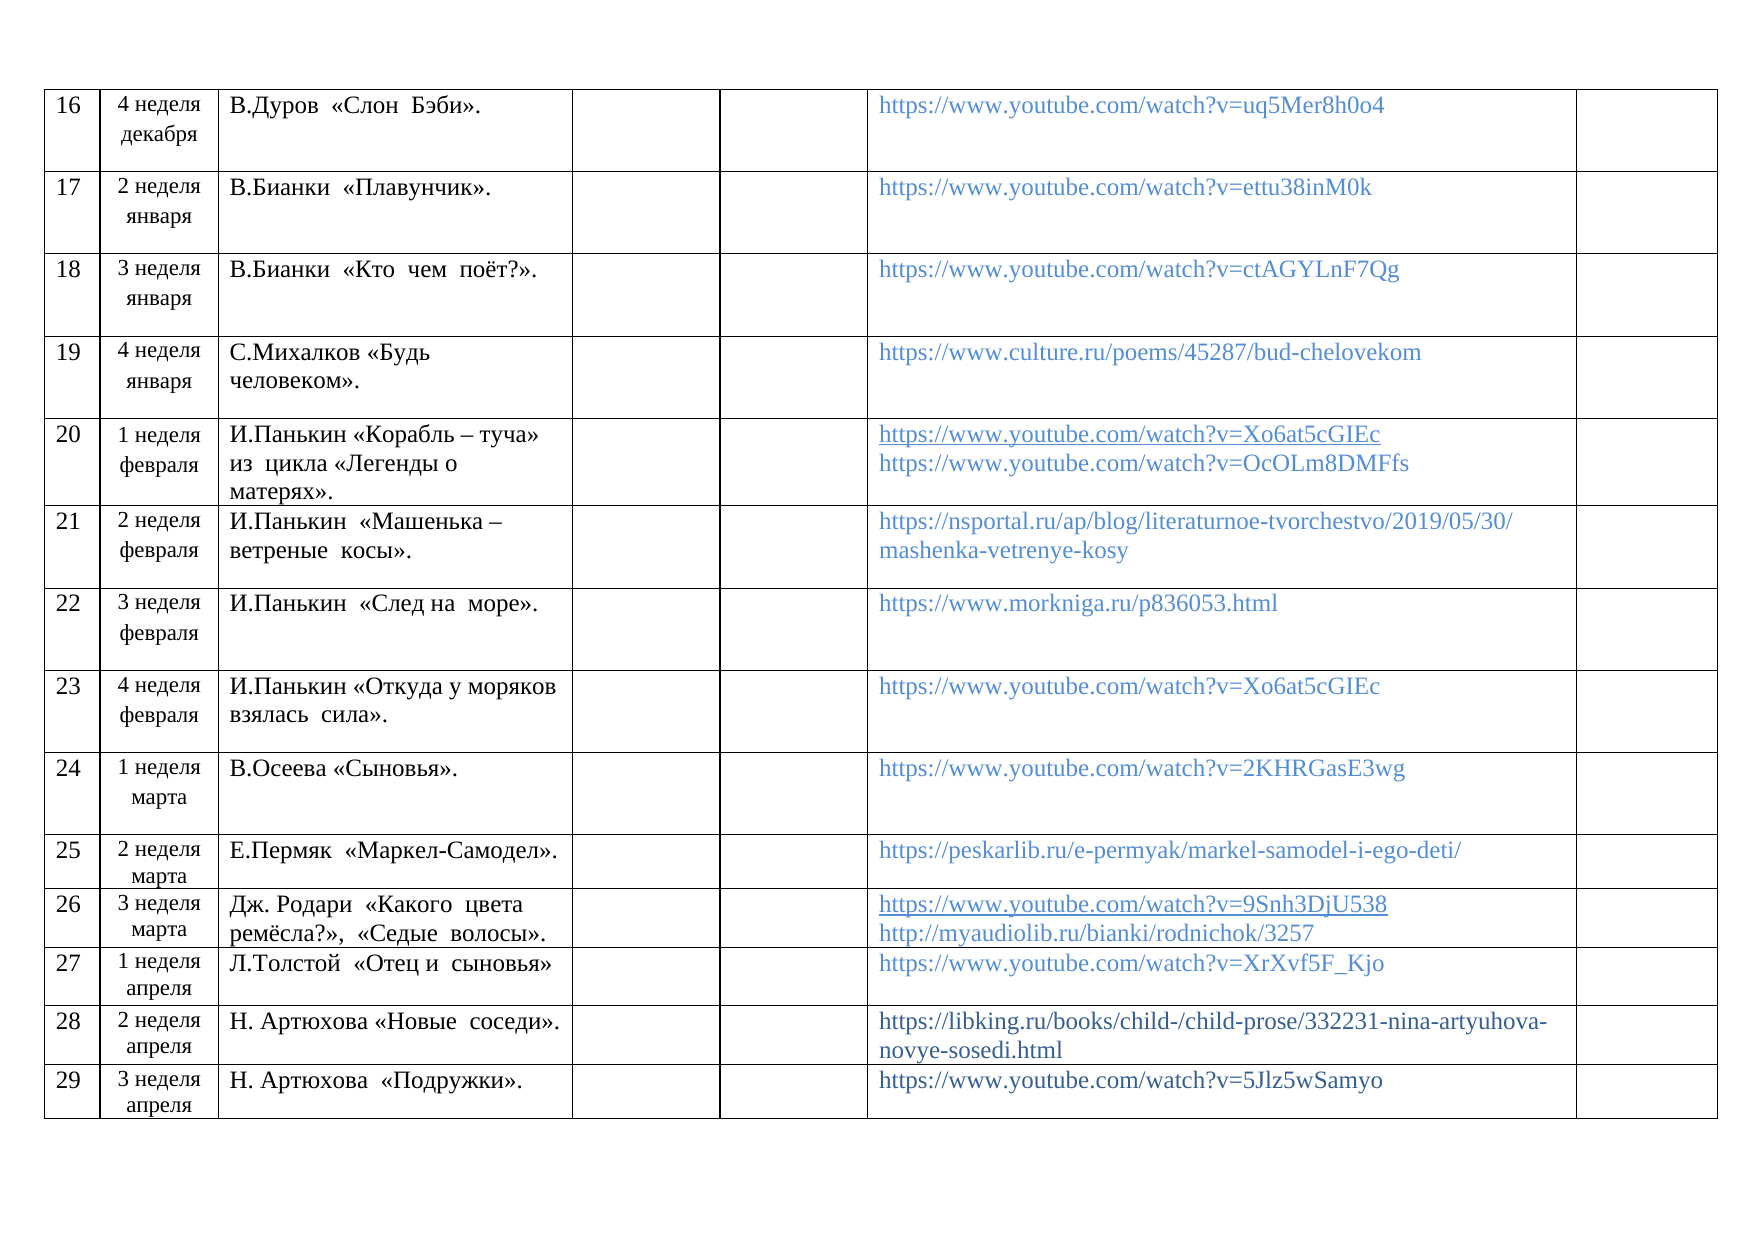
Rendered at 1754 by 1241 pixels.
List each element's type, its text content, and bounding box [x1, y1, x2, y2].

table_cell 29 [45, 1065, 99, 1117]
table_cell [573, 1006, 719, 1064]
table_cell [1577, 1006, 1717, 1064]
table_cell [1577, 671, 1717, 752]
table_cell Л.Толстой «Отец и сыновья» [219, 948, 572, 1005]
table_cell И.Панькин «Машенька – ветреные косы». [219, 506, 572, 587]
table_cell [1577, 889, 1717, 947]
table_cell 22 [45, 589, 99, 670]
table_cell https://www.youtube.com/watch?v=uq5Mer8h0o4 [868, 90, 1576, 171]
table_cell 2 неделя марта [101, 835, 218, 888]
table_cell Е.Пермяк «Маркел-Самодел». [219, 835, 572, 888]
table_cell [573, 835, 719, 888]
table_cell [573, 337, 719, 418]
table_cell https://peskarlib.ru/e-permyak/markel-samodel-i-ego-deti/ [868, 835, 1576, 888]
table_cell https://www.youtube.com/watch?v=2KHRGasE3wg [868, 753, 1576, 834]
table_cell https://www.youtube.com/watch?v=ctAGYLnF7Qg [868, 254, 1576, 336]
table_cell [573, 419, 719, 505]
table_cell 1 неделя апреля [101, 948, 218, 1005]
table_cell [1577, 506, 1717, 587]
table_cell https://www.youtube.com/watch?v=5Jlz5wSamyo [868, 1065, 1576, 1117]
table_cell 23 [45, 671, 99, 752]
table_cell https://www.youtube.com/watch?v=XrXvf5F_Kjo [868, 948, 1576, 1005]
table_cell С.Михалков «Будь человеком». [219, 337, 572, 418]
table_cell 2 неделя февраля [101, 506, 218, 587]
table_cell [573, 889, 719, 947]
table_cell 3 неделя марта [101, 889, 218, 947]
table_cell [721, 506, 867, 587]
table_cell [573, 671, 719, 752]
table_cell В.Осеева «Сыновья». [219, 753, 572, 834]
table_cell 4 неделя февраля [101, 671, 218, 752]
table_cell [573, 753, 719, 834]
table_cell [721, 254, 867, 336]
table_cell 16 [45, 90, 99, 171]
table_cell https://libking.ru/books/child-/child-prose/332231-nina-artyuhova-novye-sosedi.html [868, 1006, 1576, 1064]
table_cell [1577, 589, 1717, 670]
table_cell 17 [45, 172, 99, 253]
table_cell 18 [45, 254, 99, 336]
table_cell https://www.culture.ru/poems/45287/bud-chelovekom [868, 337, 1576, 418]
table_cell В.Бианки «Кто чем поёт?». [219, 254, 572, 336]
table_cell 2 неделя января [101, 172, 218, 253]
table_cell [721, 1006, 867, 1064]
table_cell И.Панькин «След на море». [219, 589, 572, 670]
table_cell [573, 254, 719, 336]
table_cell 19 [45, 337, 99, 418]
table_cell [721, 589, 867, 670]
table_cell 2 неделя апреля [101, 1006, 218, 1064]
table_cell [721, 419, 867, 505]
table_cell [1577, 753, 1717, 834]
table_cell [1577, 835, 1717, 888]
table_cell [573, 506, 719, 587]
table_cell [721, 948, 867, 1005]
table_cell 3 неделя февраля [101, 589, 218, 670]
table_cell 3 неделя апреля [101, 1065, 218, 1117]
table_cell 24 [45, 753, 99, 834]
table_cell [1577, 948, 1717, 1005]
table_cell https://www.youtube.com/watch?v=ettu38inM0k [868, 172, 1576, 253]
table_cell https://nsportal.ru/ap/blog/literaturnoe-tvorchestvo/2019/05/30/mashenka-vetrenye-kosy [868, 506, 1576, 587]
table_cell Дж. Родари «Какого цвета ремёсла?», «Седые волосы». [219, 889, 572, 947]
table_cell [1577, 172, 1717, 253]
table_cell 1 неделя марта [101, 753, 218, 834]
table_cell Н. Артюхова «Новые соседи». [219, 1006, 572, 1064]
table_cell И.Панькин «Откуда у моряков взялась сила». [219, 671, 572, 752]
table_cell https://www.youtube.com/watch?v=9Snh3DjU538 http://myaudiolib.ru/bianki/rodnichok/3257 [868, 889, 1576, 947]
table_cell https://www.youtube.com/watch?v=Xo6at5cGIEc [868, 671, 1576, 752]
table_cell 3 неделя января [101, 254, 218, 336]
table_cell 28 [45, 1006, 99, 1064]
table_cell [573, 90, 719, 171]
table_cell [573, 589, 719, 670]
table_cell [721, 889, 867, 947]
table_cell В.Дуров «Слон Бэби». [219, 90, 572, 171]
table_cell 4 неделя января [101, 337, 218, 418]
table_cell [721, 90, 867, 171]
table_cell [573, 1065, 719, 1117]
table_cell И.Панькин «Корабль – туча» из цикла «Легенды о матерях». [219, 419, 572, 505]
table_cell 26 [45, 889, 99, 947]
table_cell [1577, 1065, 1717, 1117]
table_cell https://www.morkniga.ru/p836053.html [868, 589, 1576, 670]
table_cell [1577, 419, 1717, 505]
table_cell Н. Артюхова «Подружки». [219, 1065, 572, 1117]
table_cell [1577, 254, 1717, 336]
table_cell 21 [45, 506, 99, 587]
table_cell [721, 671, 867, 752]
table_cell 1 неделя февраля [101, 419, 218, 505]
table_cell [721, 835, 867, 888]
table_cell В.Бианки «Плавунчик». [219, 172, 572, 253]
table_cell [721, 753, 867, 834]
table_cell [721, 172, 867, 253]
table_cell [573, 172, 719, 253]
table_cell [1577, 90, 1717, 171]
table_cell 27 [45, 948, 99, 1005]
table_cell [1577, 337, 1717, 418]
table_cell https://www.youtube.com/watch?v=Xo6at5cGIEc https://www.youtube.com/watch?v=OcOLm8DMFfs [868, 419, 1576, 505]
table_cell [721, 1065, 867, 1117]
table_cell [721, 337, 867, 418]
table_cell 20 [45, 419, 99, 505]
table_cell 25 [45, 835, 99, 888]
table_cell [573, 948, 719, 1005]
table_cell 4 неделя декабря [101, 90, 218, 171]
